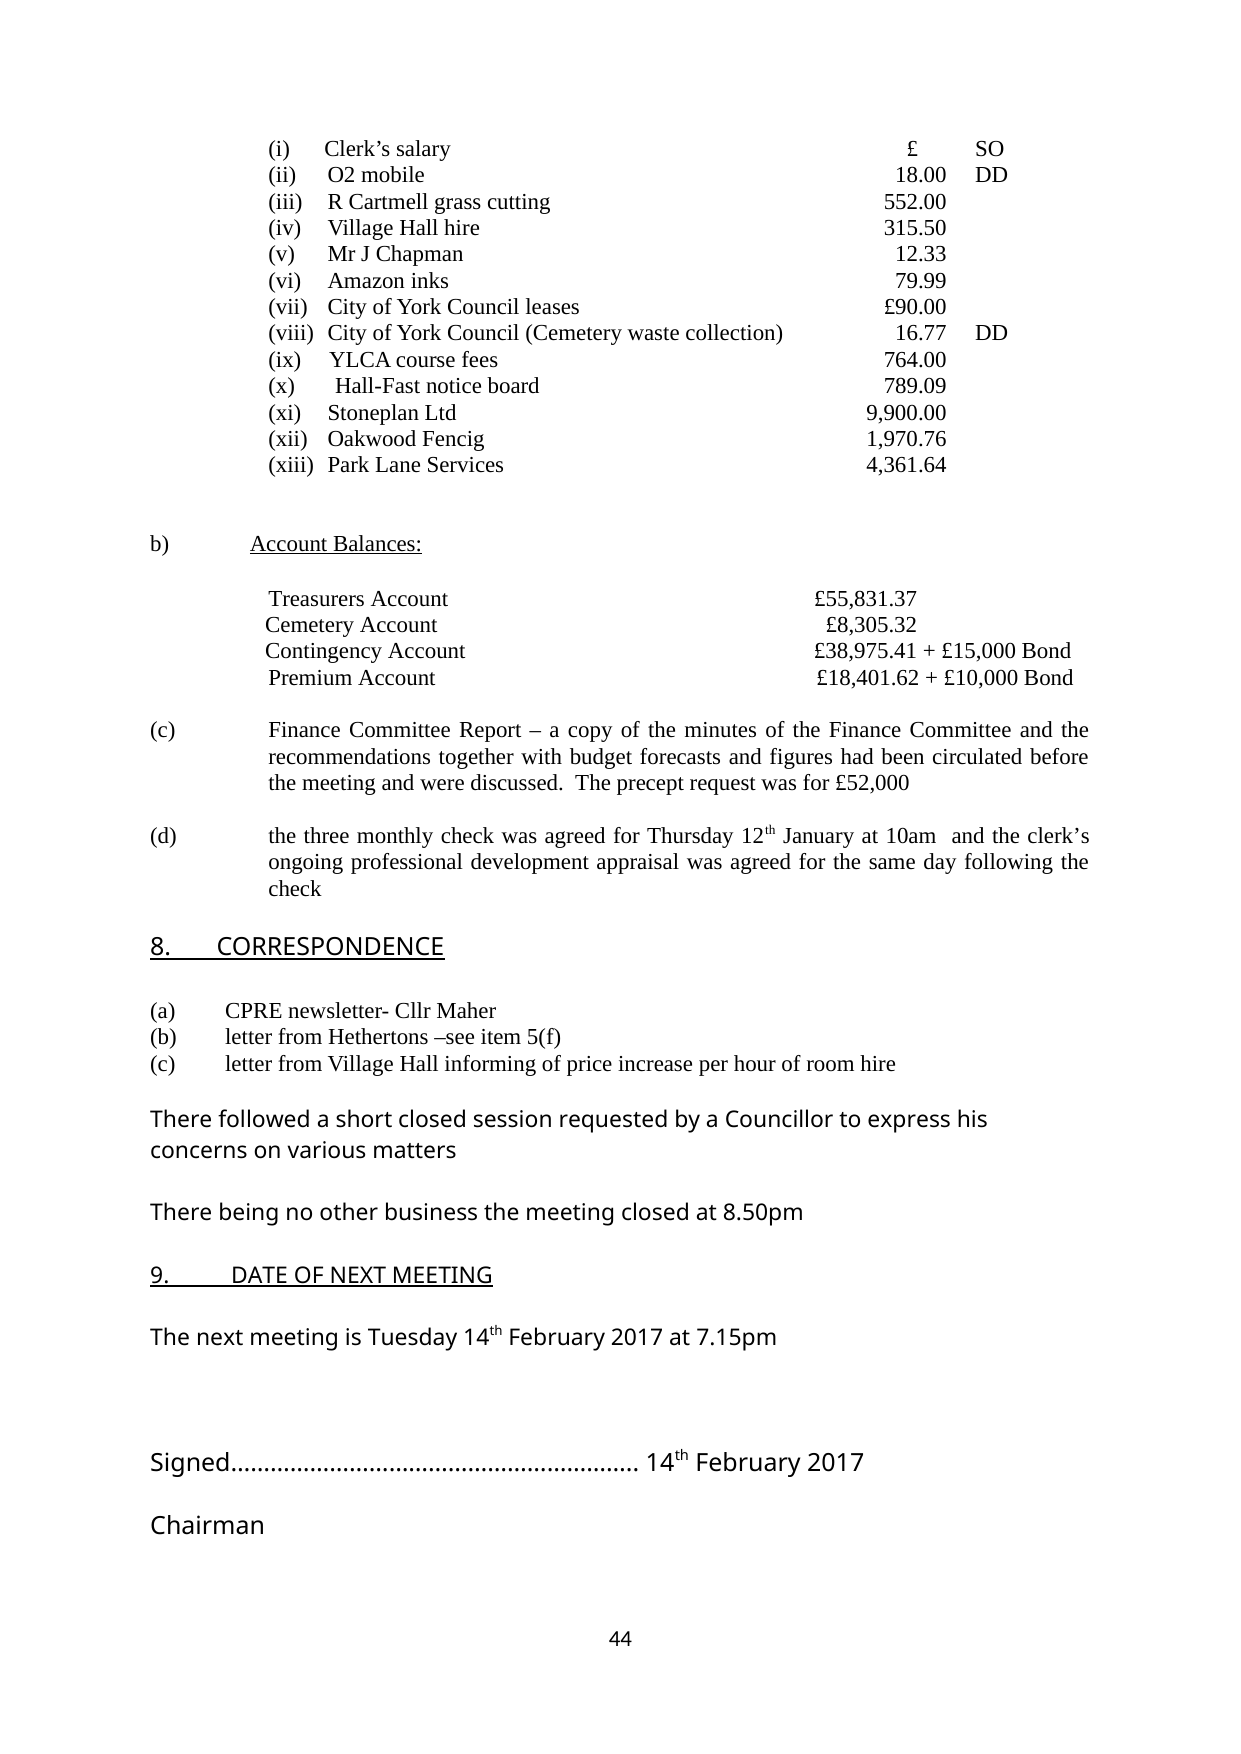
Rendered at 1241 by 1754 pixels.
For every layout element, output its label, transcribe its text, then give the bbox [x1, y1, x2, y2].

text (c) Finance Committee Report – a copy of the minutes of the Finance Committee and the recommendations together with budget forecasts and figures had been circulated before the meeting and were discussed. The precept request was for £52,000 [150, 716, 1090, 796]
text (viii) City of York Council (Cemetery waste collection) 16.77 DD [150, 319, 1090, 346]
text (iii) R Cartmell grass cutting 552.00 [150, 188, 1090, 214]
text Signed…………………………………………………….. 14th February 2017 [150, 1444, 1090, 1478]
text (x) Hall-Fast notice board 789.09 [150, 372, 1090, 398]
text (i) Clerk’s salary £ SO [150, 135, 1090, 161]
text Cemetery Account £8,305.32 [150, 611, 1090, 637]
text Chairman [150, 1507, 1090, 1541]
text (iv) Village Hall hire 315.50 [150, 214, 1090, 240]
text (c) letter from Village Hall informing of price increase per hour of room hire [150, 1050, 1090, 1076]
text The next meeting is Tuesday 14th February 2017 at 7.15pm [150, 1321, 1090, 1352]
text There followed a short closed session requested by a Councillor to express his concerns on various matters [150, 1102, 1090, 1165]
text (a) CPRE newsletter- Cllr Maher [150, 997, 1090, 1023]
text 8. CORRESPONDENCE [150, 929, 1090, 963]
text Premium Account £18,401.62 + £10,000 Bond [150, 664, 1090, 690]
text (xi) Stoneplan Ltd 9,900.00 [150, 398, 1090, 425]
text (v) Mr J Chapman 12.33 [150, 240, 1090, 267]
text (vii) City of York Council leases £90.00 [150, 293, 1090, 319]
text (ii) O2 mobile 18.00 DD [150, 161, 1090, 188]
text Contingency Account £38,975.41 + £15,000 Bond [150, 637, 1090, 664]
text (d) the three monthly check was agreed for Thursday 12th January at 10am and the clerk’s ongoing professional development appraisal was agreed for the same day following the check [150, 822, 1090, 901]
text b) Account Balances: [150, 530, 1090, 557]
text (xii) Oakwood Fencig 1,970.76 [150, 425, 1090, 451]
text 9. DATE OF NEXT MEETING [150, 1259, 1090, 1290]
text There being no other business the meeting closed at 8.50pm [150, 1196, 1090, 1227]
text (ix) YLCA course fees 764.00 [150, 346, 1090, 372]
text Treasurers Account £55,831.37 [150, 585, 1090, 611]
text (xiii) Park Lane Services 4,361.64 [150, 451, 1090, 478]
text (b) letter from Hethertons –see item 5(f) [150, 1023, 1090, 1050]
text (vi) Amazon inks 79.99 [150, 267, 1090, 293]
